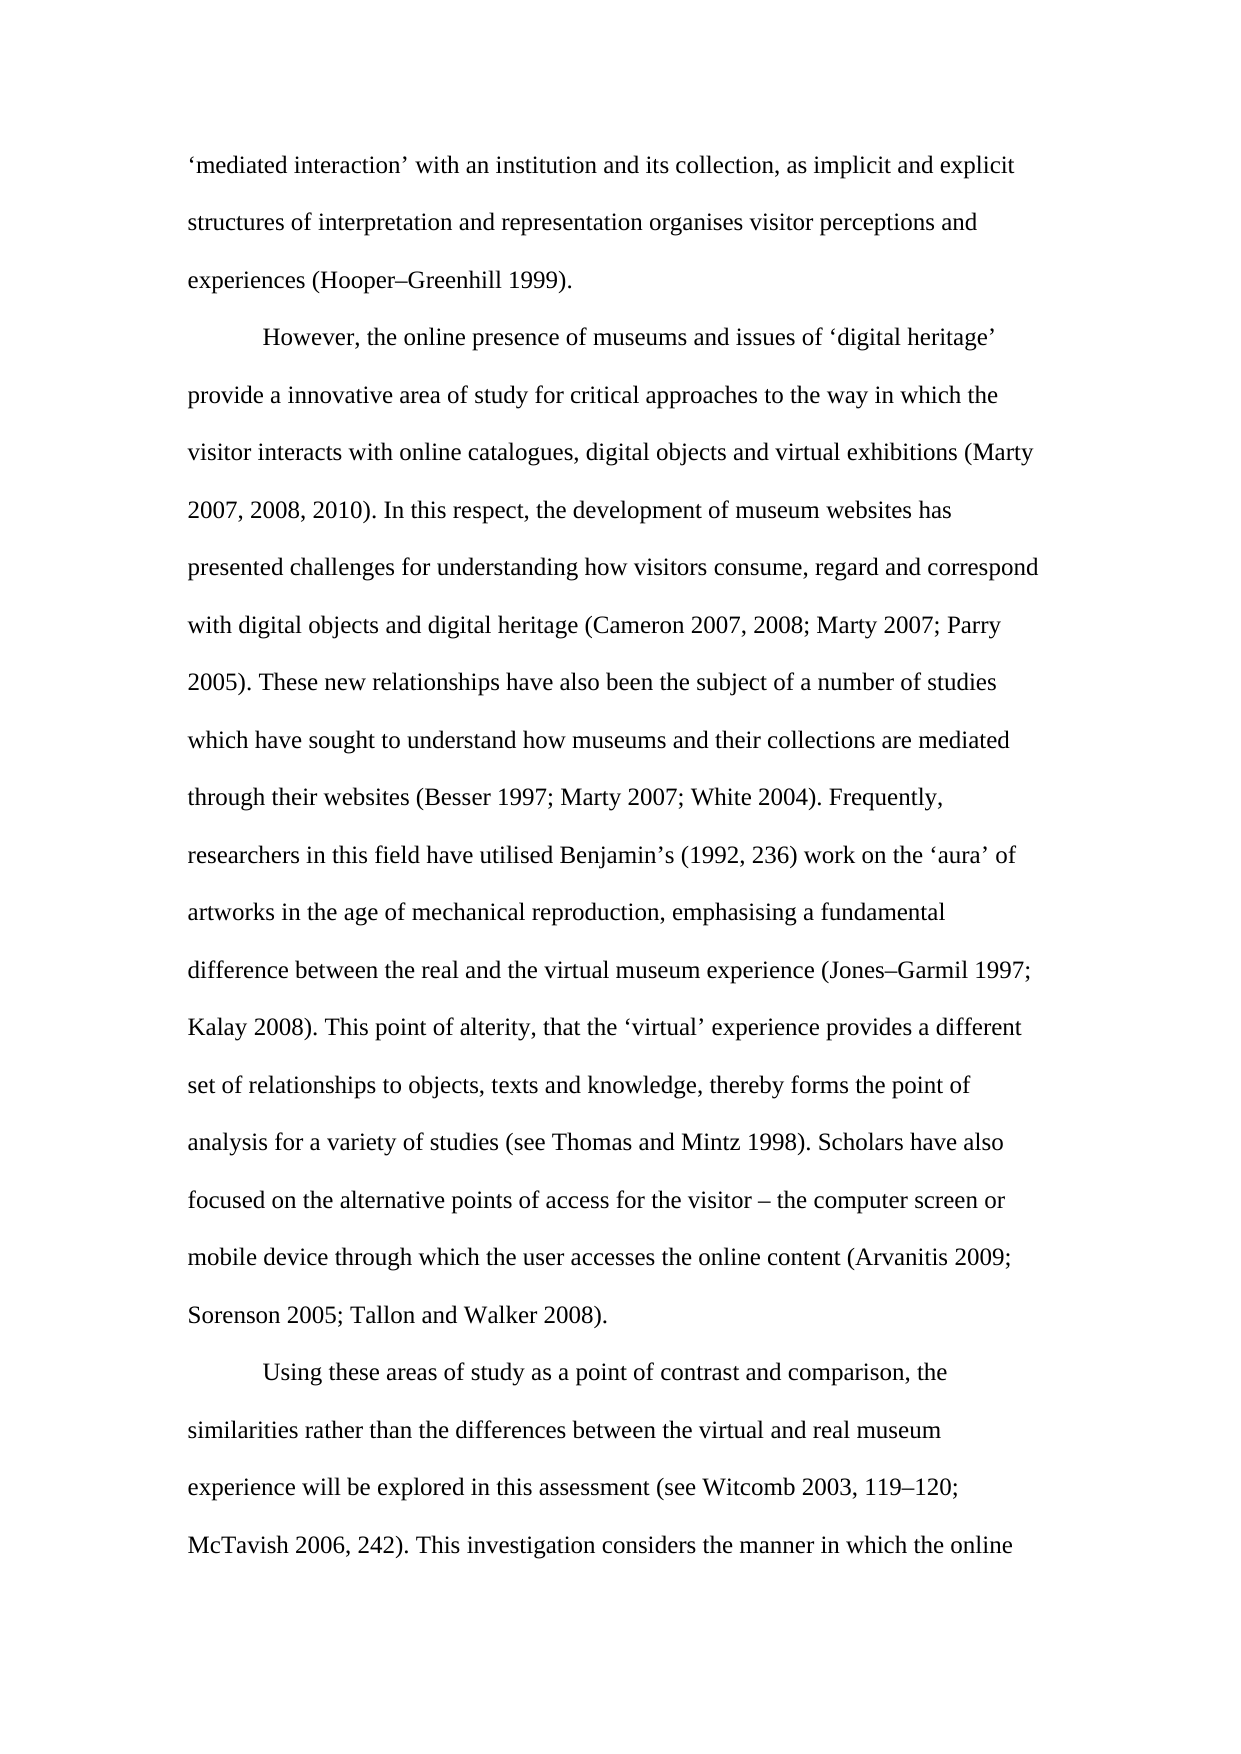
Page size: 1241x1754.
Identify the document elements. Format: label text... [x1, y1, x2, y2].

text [187, 1357, 1053, 1559]
text However, the online presence of museums and issues of ‘digital heritage’ provide a innovative area of study for critical approaches to the way in which the visitor interacts with online catalogues, digital objects and virtual exhibitions (Marty 2007, 2008, 2010). In this respect, the development of museum websites has presented challenges for understanding how visitors consume, regard and correspond with digital objects and digital heritage (Cameron 2007, 2008; Marty 2007; Parry 2005). These new relationships have also been the subject of a number of studies which have sought to understand how museums and their collections are mediated through their websites (Besser 1997; Marty 2007; White 2004). Frequently, researchers in this field have utilised Benjamin’s (1992, 236) work on the ‘aura’ of artworks in the age of mechanical reproduction, emphasising a fundamental difference between the real and the virtual museum experience (Jones–Garmil 1997; Kalay 2008). This point of alterity, that the ‘virtual’ experience provides a different set of relationships to objects, texts and knowledge, thereby forms the point of analysis for a variety of studies (see Thomas and Mintz 1998). Scholars have also focused on the alternative points of access for the visitor – the computer screen or mobile device through which the user accesses the online content (Arvanitis 2009; Sorenson 2005; Tallon and Walker 2008). [187, 322, 1053, 1329]
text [187, 150, 1053, 294]
